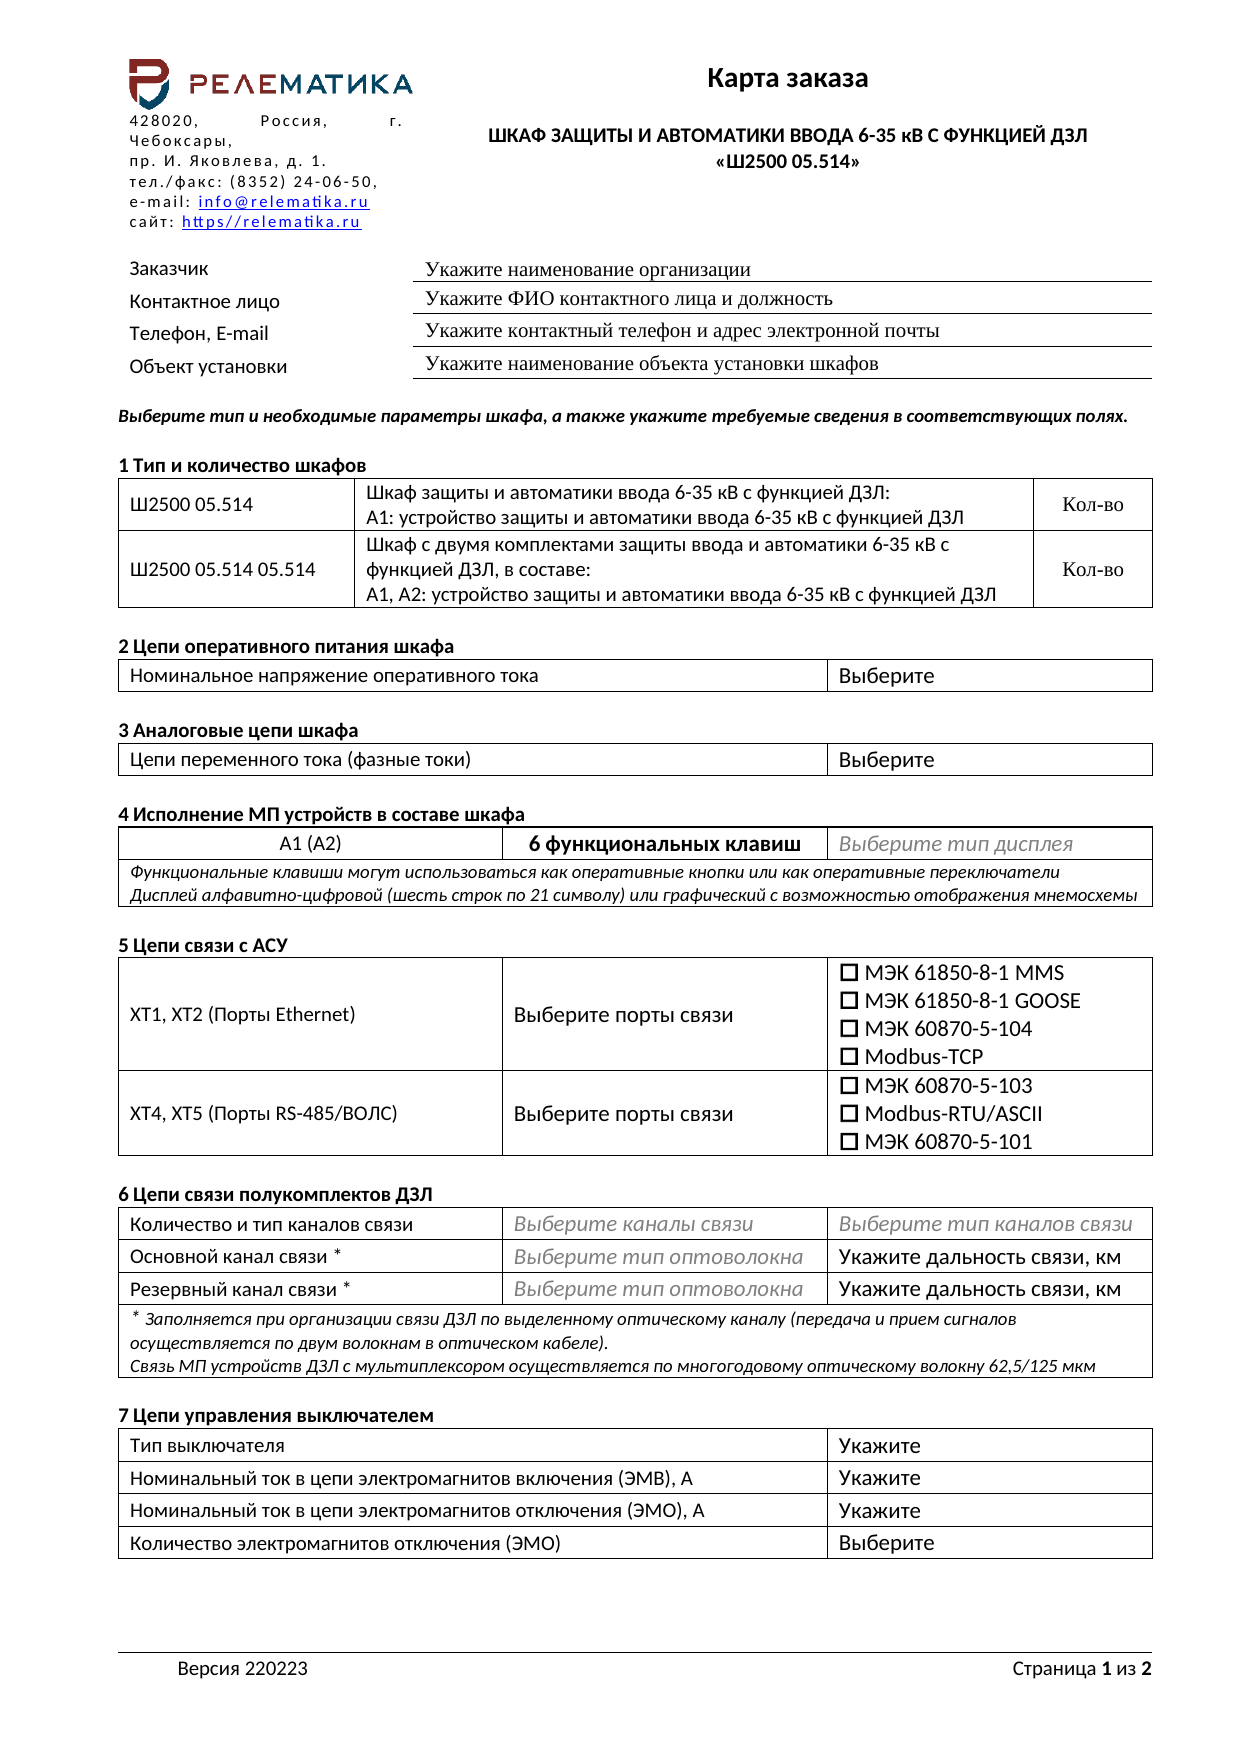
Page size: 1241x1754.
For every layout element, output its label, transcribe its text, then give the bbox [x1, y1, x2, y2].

picture [129, 59, 413, 110]
table_header Шкаф защиты и автоматики ввода 6-35 кВ с функцией ДЗЛ: А1: устройство защиты и автоматики ввода 6-35 кВ с функцией ДЗЛ [355, 479, 1033, 530]
table_cell Заказчик [118, 232, 413, 281]
table_header Карта заказа ШКАФ ЗАЩИТЫ И АВТОМАТИКИ ВВОДА 6-35 кВ С ФУНКЦИЕЙ ДЗЛ «Ш2500 05.514» [413, 59, 1152, 232]
table_header [503, 1208, 827, 1239]
table_cell Телефон, E-mail [118, 313, 413, 346]
table_header Количество и тип каналов связи [119, 1208, 502, 1239]
subtitle Цепи связи с АСУ [118, 932, 1152, 957]
table_cell Количество электромагнитов отключения (ЭМО) [119, 1527, 827, 1558]
table_header [828, 1208, 1152, 1239]
table_cell * Заполняется при организации связи ДЗЛ по выделенному оптическому каналу (передача и прием сигналов осуществляется по двум волокнам в оптическом кабеле). Связь МП устройств ДЗЛ с мультиплексором осуществляется по многогодовому оптическому волокну 62,5/125 мкм [119, 1305, 1152, 1377]
table_cell Объект установки [118, 346, 413, 378]
table_cell Ш2500 05.514 05.514 [119, 531, 354, 607]
table_cell Резервный канал связи * [119, 1273, 502, 1304]
table_cell Номинальный ток в цепи электромагнитов включения (ЭМВ), А [119, 1462, 827, 1493]
table_cell [503, 1071, 827, 1155]
table_cell ХТ4, ХТ5 (Порты RS-485/ВОЛС) [119, 1071, 502, 1155]
table_cell Шкаф с двумя комплектами защиты ввода и автоматики 6-35 кВ с функцией ДЗЛ, в составе: А1, А2: устройство защиты и автоматики ввода 6-35 кВ с функцией ДЗЛ [355, 531, 1033, 607]
table_cell Функциональные клавиши могут использоваться как оперативные кнопки или как оперативные переключатели Дисплей алфавитно-цифровой (шесть строк по 21 символу) или графический с возможностью отображения мнемосхемы [119, 860, 1152, 906]
table_header [828, 828, 1152, 859]
subtitle Цепи связи полукомплектов ДЗЛ [118, 1181, 1152, 1207]
table_cell Основной канал связи * [119, 1240, 502, 1272]
table_cell [503, 1240, 827, 1272]
table_header Номинальное напряжение оперативного тока [119, 660, 827, 691]
table_header А1 (А2) [119, 828, 502, 859]
subtitle Цепи управления выключателем [118, 1403, 1152, 1428]
table_header Тип выключателя [119, 1429, 827, 1461]
table_header 6 функциональных клавиш [503, 828, 827, 859]
table_header Ш2500 05.514 [119, 479, 354, 530]
table_cell [503, 1273, 827, 1304]
list Исполнение МП устройств в составе шкафа [118, 801, 1152, 826]
list Аналоговые цепи шкафа [118, 717, 1152, 742]
table_header ХТ1, ХТ2 (Порты Ethernet) [119, 958, 502, 1070]
list Тип и количество шкафов [118, 452, 1152, 478]
table_header 428020, Россия, г. Чебоксары, пр. И. Яковлева, д. 1. тел./факс: (8352) 24-06-50, e-mail: info@relematika.ru сайт: https//relematika.ru [118, 59, 413, 232]
text Выберите тип и необходимые параметры шкафа, а также укажите требуемые сведения в соответствующих полях. [118, 404, 1152, 427]
table_header [503, 958, 827, 1070]
table_cell Номинальный ток в цепи электромагнитов отключения (ЭМО), А [119, 1494, 827, 1526]
table_cell Контактное лицо [118, 281, 413, 313]
table_header МЭК 61850-8-1 MMS МЭК 61850-8-1 GOOSE МЭК 60870-5-104 Modbus-TCP [828, 958, 1152, 1070]
table_cell МЭК 60870-5-103 Modbus-RTU/ASCII МЭК 60870-5-101 [828, 1071, 1152, 1155]
table_header Цепи переменного тока (фазные токи) [119, 744, 827, 775]
list Цепи оперативного питания шкафа [118, 633, 1152, 658]
